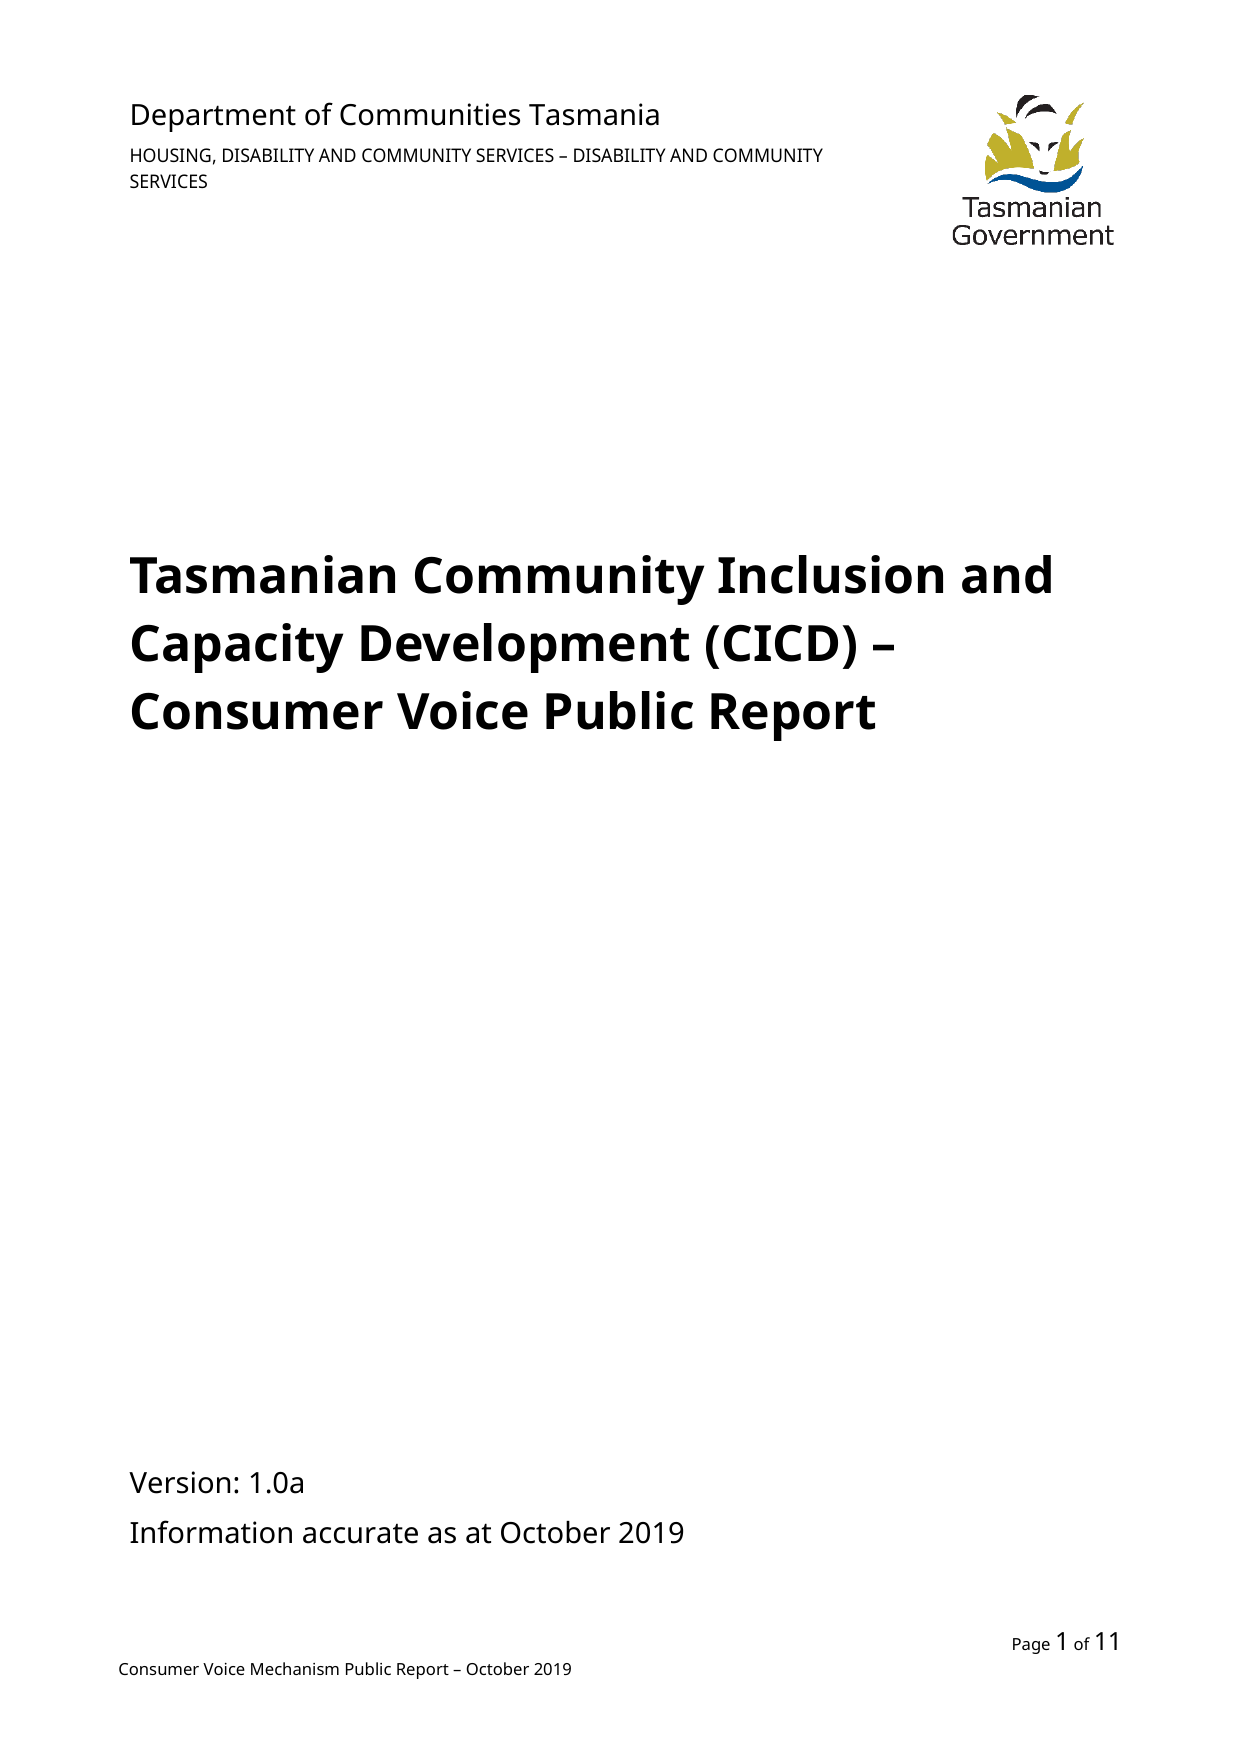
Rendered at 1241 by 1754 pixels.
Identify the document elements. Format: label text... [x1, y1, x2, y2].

table_header [918, 95, 1122, 269]
table_header Department of Communities Tasmania housing, disability and community services – disability and community services [118, 95, 918, 269]
table_cell Information accurate as at October 2019 [118, 1502, 1122, 1552]
table_cell Tasmanian Community Inclusion and Capacity Development (CICD) – Consumer Voice Public Report [118, 269, 1122, 1452]
table_cell Version: [118, 1452, 1122, 1502]
picture [952, 94, 1114, 245]
